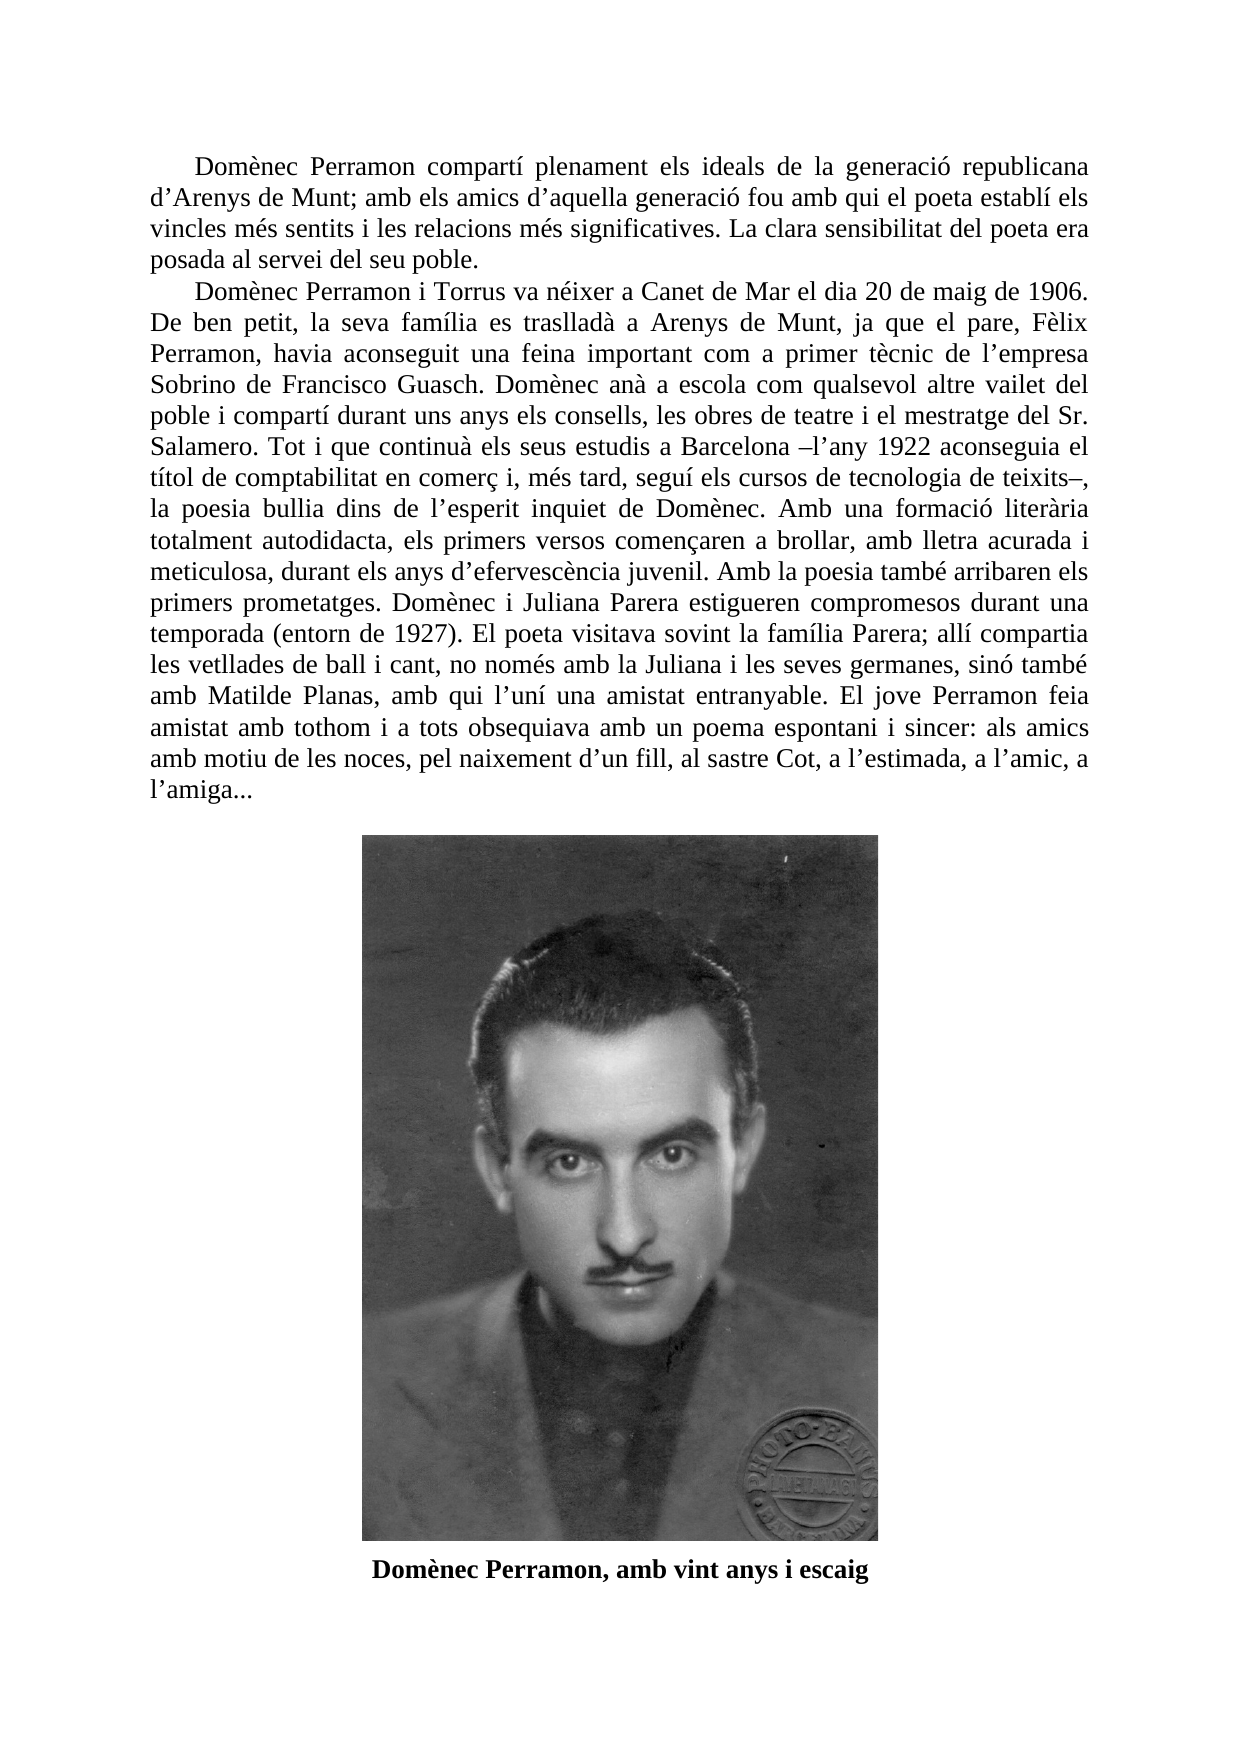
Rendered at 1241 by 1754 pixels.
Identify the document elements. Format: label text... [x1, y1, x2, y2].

text Domènec Perramon, amb vint anys i escaig [150, 1553, 1090, 1584]
text Domènec Perramon i Torrus va néixer a Canet de Mar el dia 20 de maig de 1906. De ben petit, la seva família es traslladà a Arenys de Munt, ja que el pare, Fèlix Perramon, havia aconseguit una feina important com a primer tècnic de l’empresa Sobrino de Francisco Guasch. Domènec anà a escola com qualsevol altre vailet del poble i compartí durant uns anys els consells, les obres de teatre i el mestratge del Sr. Salamero. Tot i que continuà els seus estudis a Barcelona –l’any 1922 aconseguia el títol de comptabilitat en comerç i, més tard, seguí els cursos de tecnologia de teixits–, la poesia bullia dins de l’esperit inquiet de Domènec. Amb una formació literària totalment autodidacta, els primers versos començaren a brollar, amb lletra acurada i meticulosa, durant els anys d’efervescència juvenil. Amb la poesia també arribaren els primers prometatges. Domènec i Juliana Parera estigueren compromesos durant una temporada (entorn de 1927). El poeta visitava sovint la família Parera; allí compartia les vetllades de ball i cant, no només amb la Juliana i les seves germanes, sinó també amb Matilde Planas, amb qui l’uní una amistat entranyable. El jove Perramon feia amistat amb tothom i a tots obsequiava amb un poema espontani i sincer: als amics amb motiu de les noces, pel naixement d’un fill, al sastre Cot, a l’estimada, a l’amic, a l’amiga... [150, 274, 1090, 804]
picture [362, 835, 879, 1541]
text Domènec Perramon compartí plenament els ideals de la generació republicana d’Arenys de Munt; amb els amics d’aquella generació fou amb qui el poeta establí els vincles més sentits i les relacions més significatives. La clara sensibilitat del poeta era posada al servei del seu poble. [150, 150, 1090, 274]
